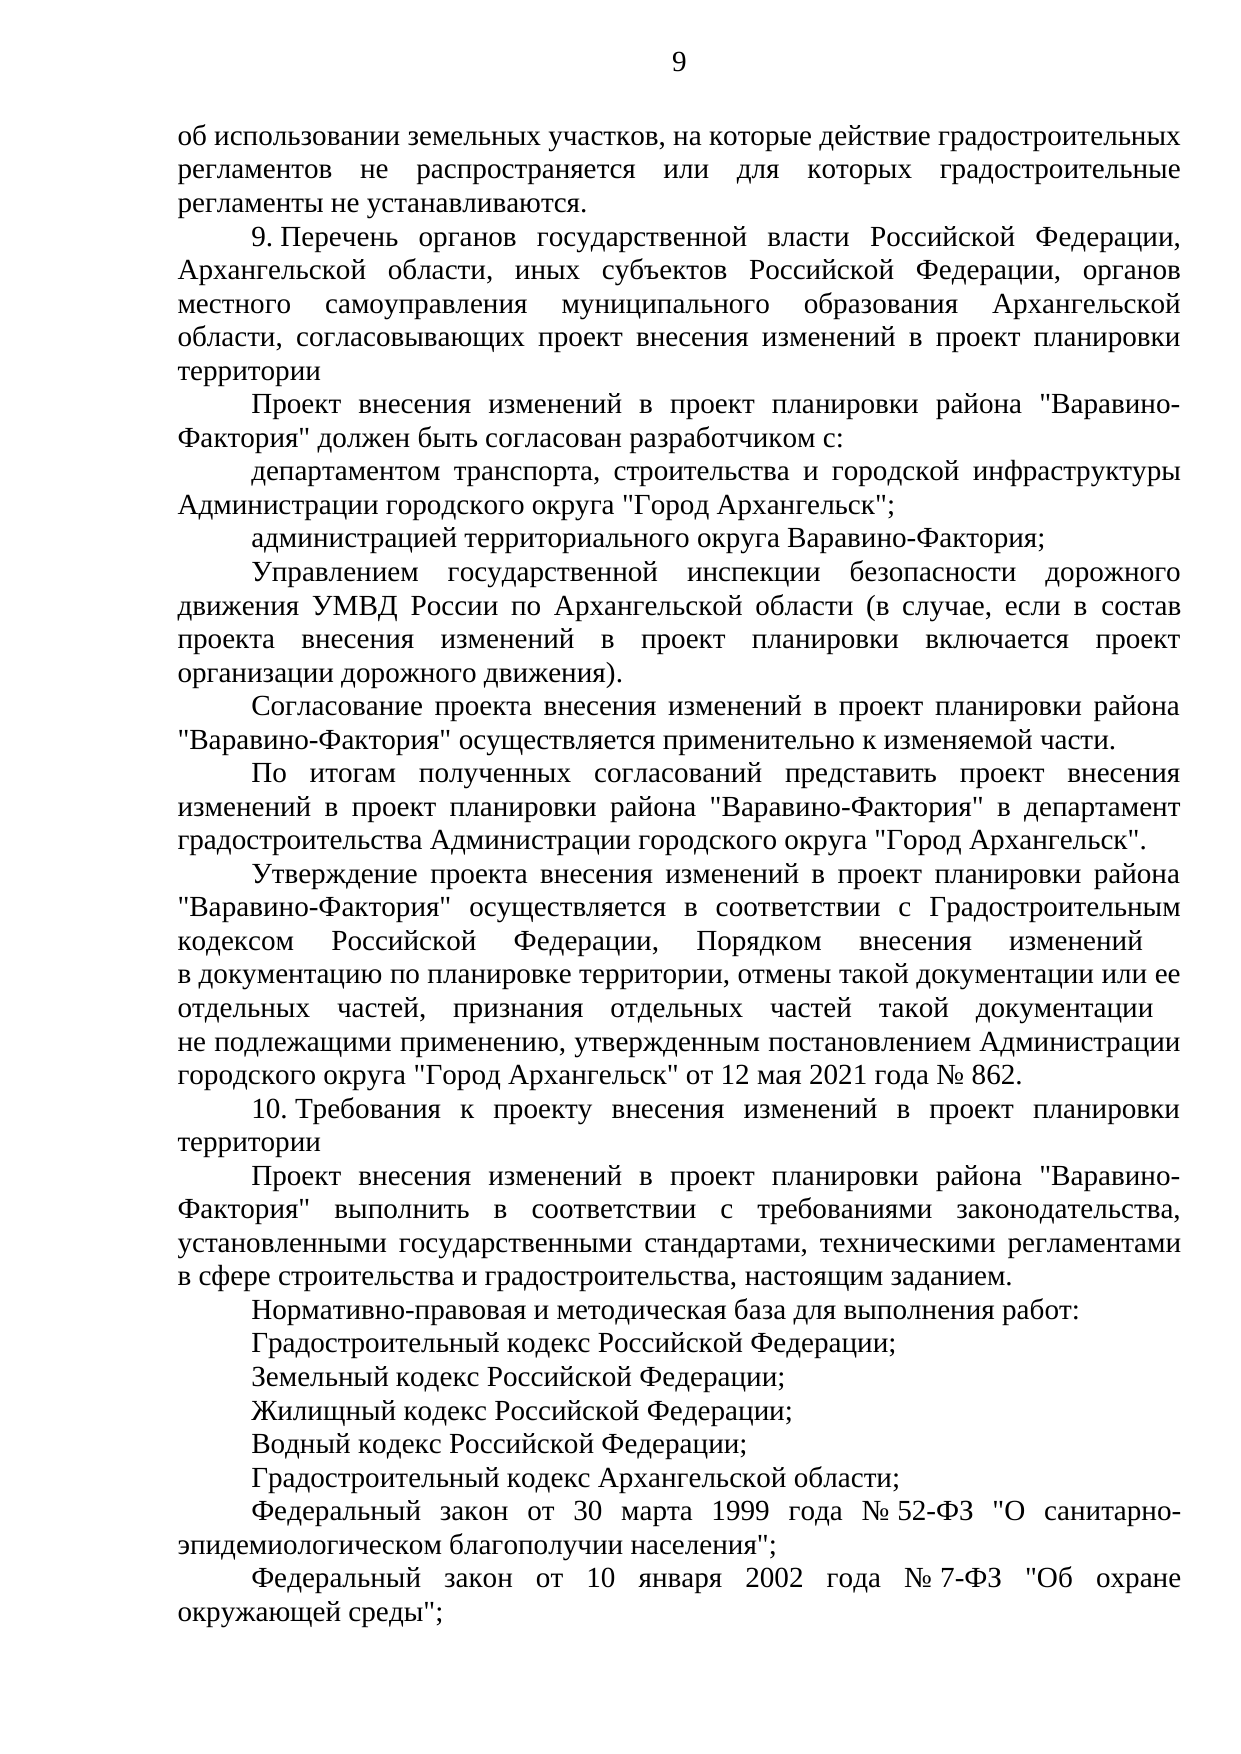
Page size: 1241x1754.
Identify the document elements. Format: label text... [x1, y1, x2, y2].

text Жилищный кодекс Российской Федерации; [177, 1393, 1181, 1426]
text 10. Требования к проекту внесения изменений в проект планировки территории [177, 1091, 1181, 1158]
text Проект внесения изменений в проект планировки района "Варавино-Фактория" должен быть согласован разработчиком с: [177, 386, 1181, 453]
text Водный кодекс Российской Федерации; [177, 1426, 1181, 1460]
text Проект внесения изменений в проект планировки района "Варавино-Фактория" выполнить в соответствии с требованиями законодательства, установленными государственными стандартами, техническими регламентами в сфере строительства и градостроительства, настоящим заданием. [177, 1158, 1181, 1292]
text Согласование проекта внесения изменений в проект планировки района "Варавино-Фактория" осуществляется применительно к изменяемой части. [177, 688, 1181, 755]
text Градостроительный кодекс Архангельской области; [177, 1460, 1181, 1493]
text Земельный кодекс Российской Федерации; [177, 1359, 1181, 1393]
text 9. Перечень органов государственной власти Российской Федерации, Архангельской области, иных субъектов Российской Федерации, органов местного самоуправления муниципального образования Архангельской области, согласовывающих проект внесения изменений в проект планировки территории [177, 219, 1181, 386]
text По итогам полученных согласований представить проект внесения изменений в проект планировки района "Варавино-Фактория" в департамент градостроительства Администрации городского округа "Город Архангельск". [177, 755, 1181, 856]
text Управлением государственной инспекции безопасности дорожного движения УМВД России по Архангельской области (в случае, если в состав проекта внесения изменений в проект планировки включается проект организации дорожного движения). [177, 554, 1181, 688]
text Федеральный закон от 30 марта 1999 года № 52-ФЗ "О санитарно-эпидемиологическом благополучии населения"; [177, 1493, 1181, 1560]
text Градостроительный кодекс Российской Федерации; [177, 1326, 1181, 1359]
text Федеральный закон от 10 января 2002 года № 7-ФЗ "Об охране окружающей среды"; [177, 1560, 1181, 1627]
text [177, 118, 1181, 219]
text департаментом транспорта, строительства и городской инфраструктуры Администрации городского округа "Город Архангельск"; [177, 453, 1181, 521]
text администрацией территориального округа Варавино-Фактория; [177, 521, 1181, 554]
text Утверждение проекта внесения изменений в проект планировки района "Варавино-Фактория" осуществляется в соответствии с Градостроительным кодексом Российской Федерации, Порядком внесения изменений в документацию по планировке территории, отмены такой документации или ее отдельных частей, признания отдельных частей такой документации не подлежащими применению, утвержденным постановлением Администрации городского округа "Город Архангельск" от 12 мая 2021 года № 862. [177, 856, 1181, 1091]
text Нормативно-правовая и методическая база для выполнения работ: [177, 1292, 1181, 1326]
